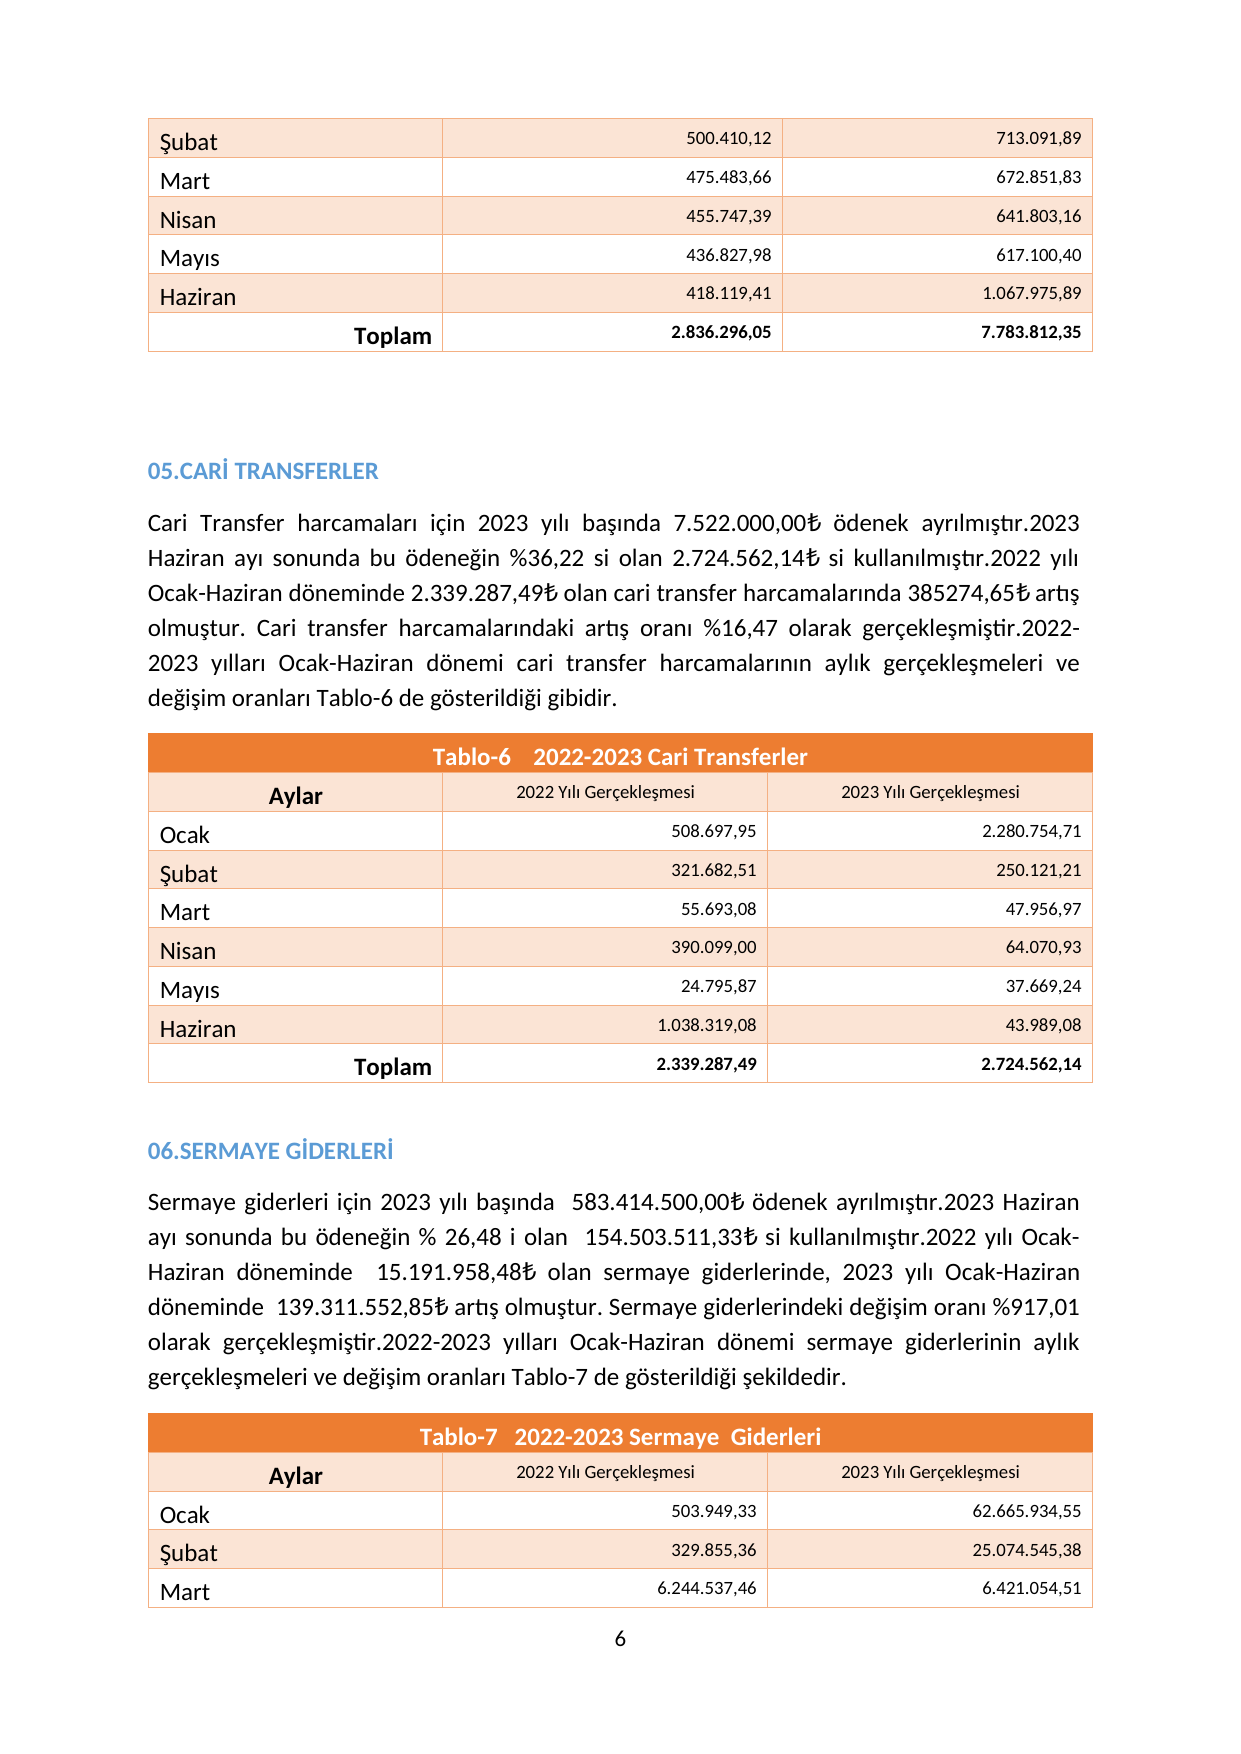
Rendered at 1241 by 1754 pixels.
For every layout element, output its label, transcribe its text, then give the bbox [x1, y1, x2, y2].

table_cell 37.669,24 [768, 967, 1092, 1004]
table_cell Mart [149, 1569, 442, 1607]
text Cari Transfer harcamaları için 2023 yılı başında 7.522.000,00₺ ödenek ayrılmıştır.2023 Haziran ayı sonunda bu ödeneğin %36,22 si olan 2.724.562,14₺ si kullanılmıştır.2022 yılı Ocak-Haziran döneminde 2.339.287,49₺ olan cari transfer harcamalarında 385274,65₺ artış olmuştur. Cari transfer harcamalarındaki artış oranı %16,47 olarak gerçekleşmiştir.2022-2023 yılları Ocak-Haziran dönemi cari transfer harcamalarının aylık gerçekleşmeleri ve değişim oranları Tablo-6 de gösterildiği gibidir. [148, 507, 1081, 712]
table_cell 475.483,66 [443, 158, 782, 196]
table_cell 1.067.975,89 [783, 274, 1092, 312]
table_cell 25.074.545,38 [768, 1530, 1092, 1568]
table_cell 455.747,39 [443, 197, 782, 234]
table_cell 1.038.319,08 [443, 1006, 767, 1043]
text Sermaye giderleri için 2023 yılı başında 583.414.500,00₺ ödenek ayrılmıştır.2023 Haziran ayı sonunda bu ödeneğin % 26,48 i olan 154.503.511,33₺ si kullanılmıştır.2022 yılı Ocak-Haziran döneminde 15.191.958,48₺ olan sermaye giderlerinde, 2023 yılı Ocak-Haziran döneminde 139.311.552,85₺ artış olmuştur. Sermaye giderlerindeki değişim oranı %917,01 olarak gerçekleşmiştir.2022-2023 yılları Ocak-Haziran dönemi sermaye giderlerinin aylık gerçekleşmeleri ve değişim oranları Tablo-7 de gösterildiği şekildedir. [148, 1186, 1081, 1392]
table_cell 6.244.537,46 [443, 1569, 767, 1607]
table_cell Aylar [149, 1453, 442, 1491]
table_cell 24.795,87 [443, 967, 767, 1004]
table_cell 7.783.812,35 [783, 313, 1092, 351]
table_cell 418.119,41 [443, 274, 782, 312]
table_cell 55.693,08 [443, 889, 767, 927]
table_cell Mart [149, 158, 442, 196]
table_cell Toplam [149, 313, 442, 351]
table_cell Aylar [149, 773, 442, 811]
table_cell 250.121,21 [768, 851, 1092, 888]
table_cell 2022 Yılı Gerçekleşmesi [443, 1453, 767, 1491]
table_cell 329.855,36 [443, 1530, 767, 1568]
table_cell 672.851,83 [783, 158, 1092, 196]
table_cell 713.091,89 [783, 119, 1092, 157]
table_cell Mayıs [149, 235, 442, 273]
table_cell 436.827,98 [443, 235, 782, 273]
table_cell 503.949,33 [443, 1492, 767, 1529]
table_cell 2.280.754,71 [768, 812, 1092, 849]
table_cell 2.724.562,14 [768, 1044, 1092, 1082]
table_cell Ocak [149, 1492, 442, 1529]
table_cell Nisan [149, 197, 442, 234]
table_cell Ocak [149, 812, 442, 849]
table_cell 2.339.287,49 [443, 1044, 767, 1082]
table_header Tablo-7 2022-2023 Sermaye Giderleri [149, 1414, 1092, 1452]
table_cell 2022 Yılı Gerçekleşmesi [443, 773, 767, 811]
table_cell 508.697,95 [443, 812, 767, 849]
table_cell 43.989,08 [768, 1006, 1092, 1043]
table_cell 500.410,12 [443, 119, 782, 157]
table_cell Toplam [149, 1044, 442, 1082]
table_cell 6.421.054,51 [768, 1569, 1092, 1607]
table_cell 47.956,97 [768, 889, 1092, 927]
table_cell 617.100,40 [783, 235, 1092, 273]
table_cell 2023 Yılı Gerçekleşmesi [768, 773, 1092, 811]
table_cell 62.665.934,55 [768, 1492, 1092, 1529]
table_cell Nisan [149, 928, 442, 966]
table_cell 2.836.296,05 [443, 313, 782, 351]
table_cell 321.682,51 [443, 851, 767, 888]
table_cell 64.070,93 [768, 928, 1092, 966]
text 05.CARİ TRANSFERLER [148, 455, 1081, 486]
table_header Tablo-6 2022-2023 Cari Transferler [149, 734, 1092, 772]
text 06.SERMAYE GİDERLERİ [148, 1135, 1081, 1165]
table_cell Şubat [149, 119, 442, 157]
table_cell Mayıs [149, 967, 442, 1004]
table_cell Haziran [149, 1006, 442, 1043]
table_cell 390.099,00 [443, 928, 767, 966]
table_cell Şubat [149, 1530, 442, 1568]
table_cell 2023 Yılı Gerçekleşmesi [768, 1453, 1092, 1491]
table_cell Şubat [149, 851, 442, 888]
table_cell Haziran [149, 274, 442, 312]
table_cell 641.803,16 [783, 197, 1092, 234]
table_cell Mart [149, 889, 442, 927]
